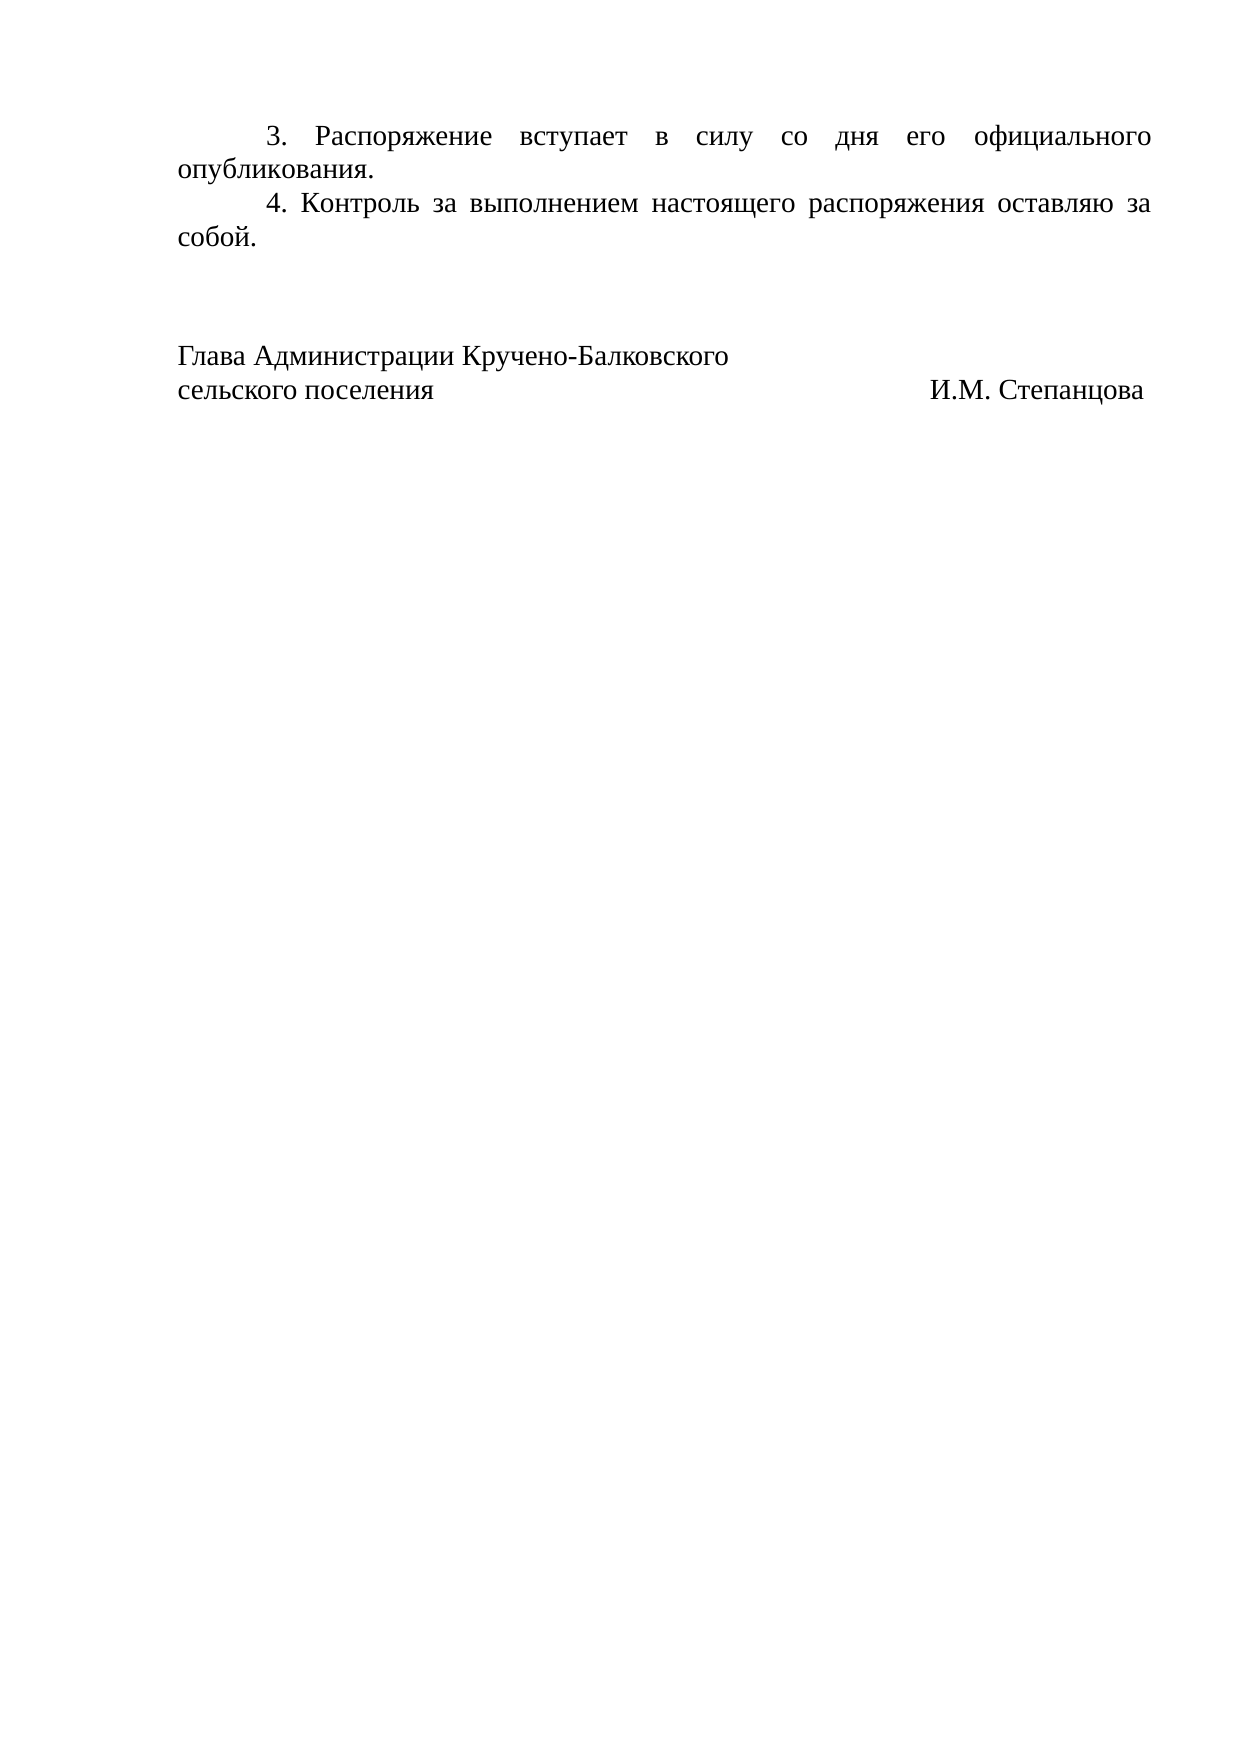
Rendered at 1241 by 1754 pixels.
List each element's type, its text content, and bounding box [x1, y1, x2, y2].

text 4. Контроль за выполнением настоящего распоряжения оставляю за собой. [177, 185, 1152, 252]
text 3. Распоряжение вступает в силу со дня его официального опубликования. [177, 118, 1152, 185]
text сельского поселения И.М. Степанцова [177, 372, 1152, 406]
text Глава Администрации Кручено-Балковского [177, 338, 1152, 372]
